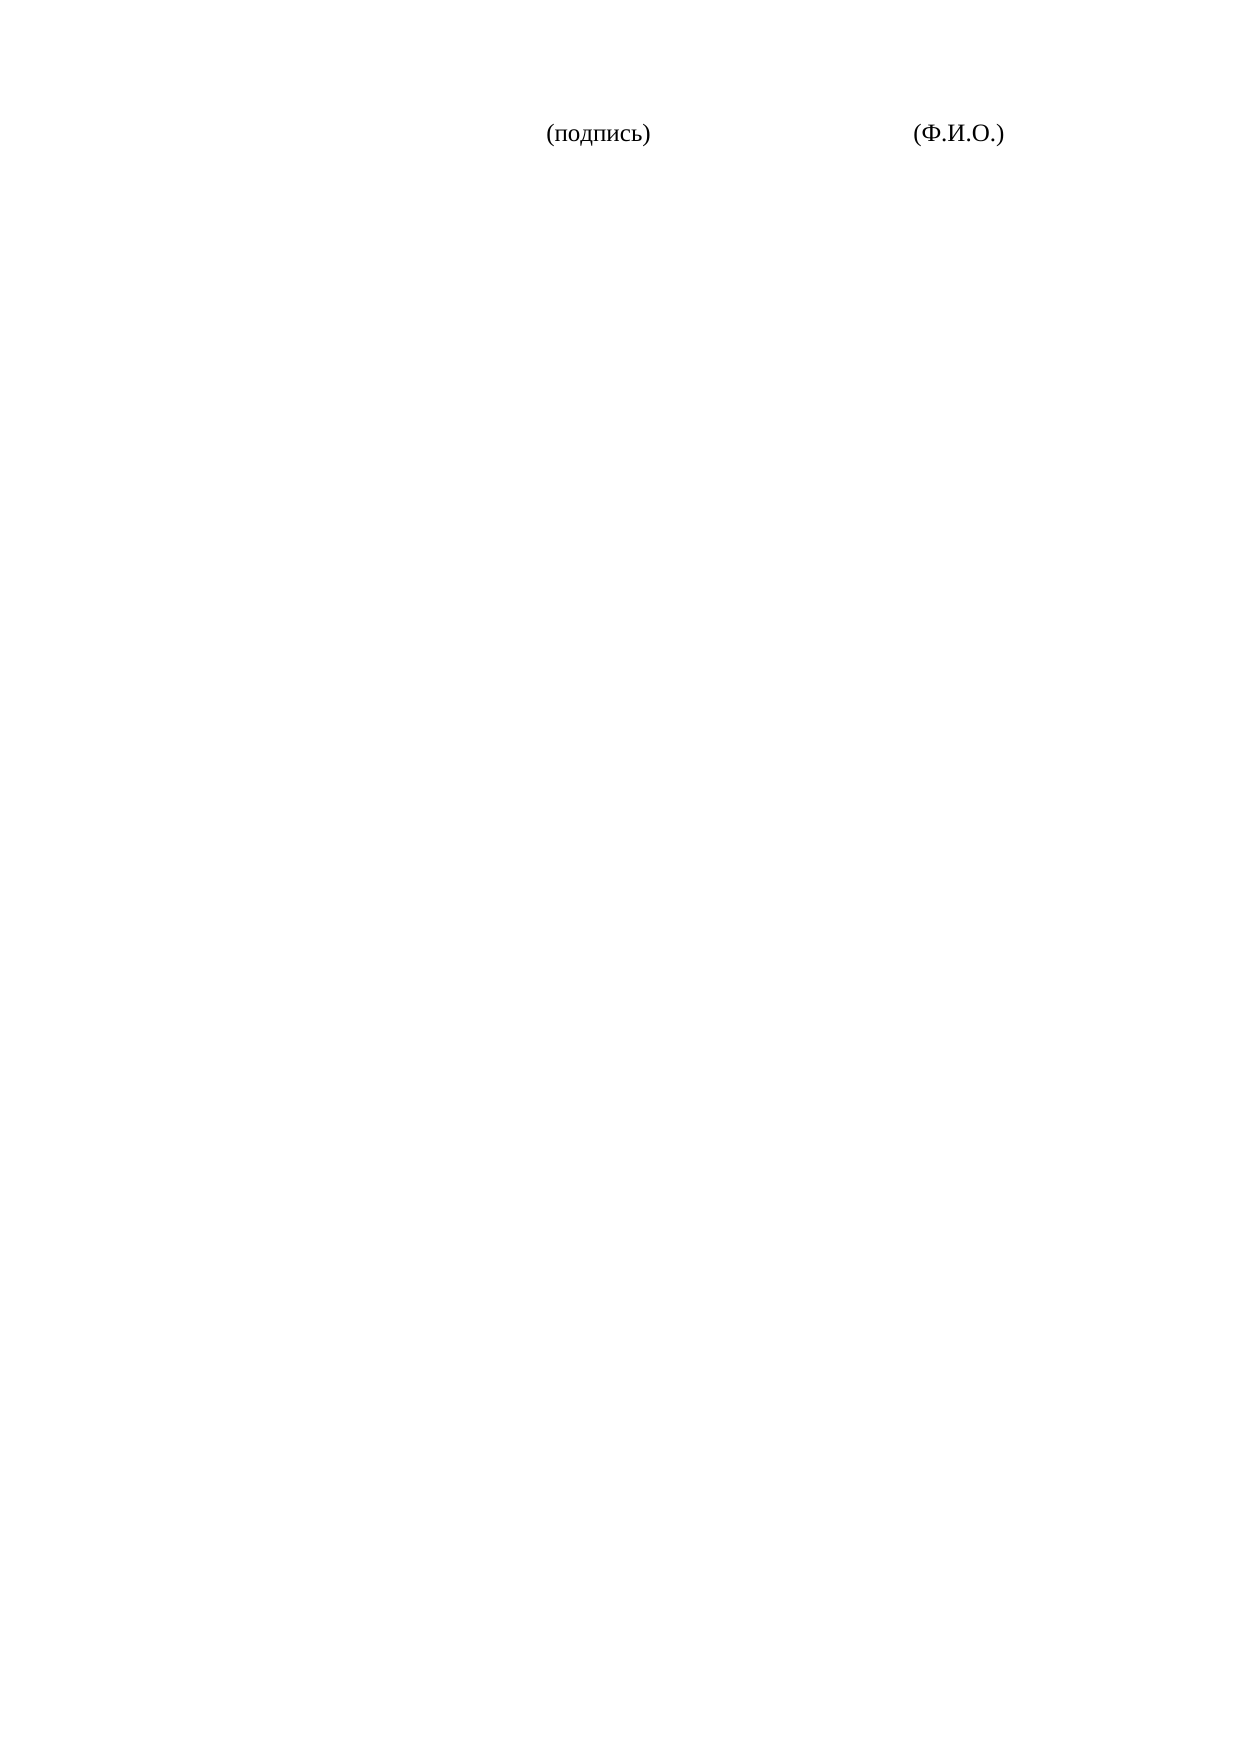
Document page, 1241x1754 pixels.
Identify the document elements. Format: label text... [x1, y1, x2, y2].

text (подпись) (Ф.И.О.) [177, 118, 1152, 147]
